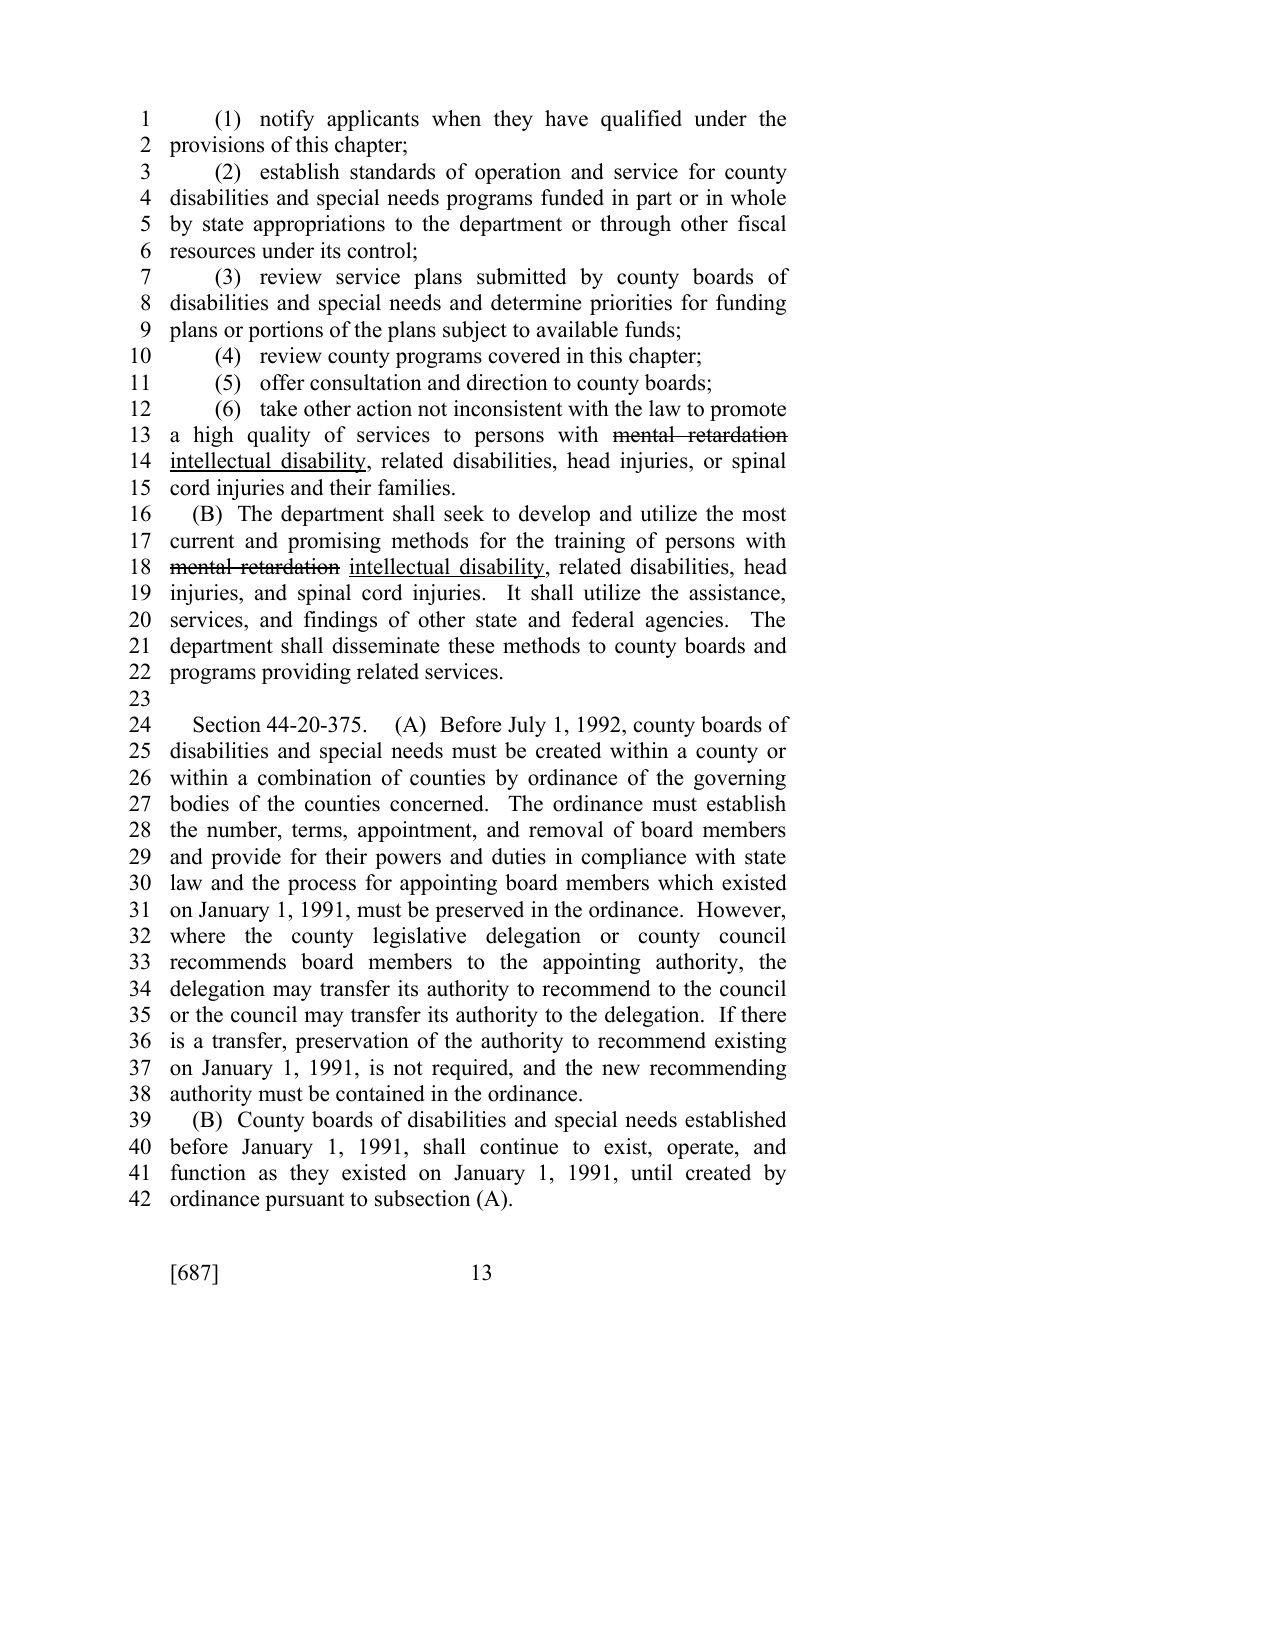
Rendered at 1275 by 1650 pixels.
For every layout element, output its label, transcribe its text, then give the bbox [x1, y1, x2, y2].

text (5) offer consultation and direction to county boards; [169, 368, 787, 395]
text Section 44-20-375. (A) Before July 1, 1992, county boards of disabilities and special needs must be created within a county or within a combination of counties by ordinance of the governing bodies of the counties concerned. The ordinance must establish the number, terms, appointment, and removal of board members and provide for their powers and duties in compliance with state law and the process for appointing board members which existed on January 1, 1991, must be preserved in the ordinance. However, where the county legislative delegation or county council recommends board members to the appointing authority, the delegation may transfer its authority to recommend to the council or the council may transfer its authority to the delegation. If there is a transfer, preservation of the authority to recommend existing on January 1, 1991, is not required, and the new recommending authority must be contained in the ordinance. [169, 711, 787, 1106]
text (B) The department shall seek to develop and utilize the most current and promising methods for the training of persons with mental retardation intellectual disability, related disabilities, head injuries, and spinal cord injuries. It shall utilize the assistance, services, and findings of other state and federal agencies. The department shall disseminate these methods to county boards and programs providing related services. [169, 500, 787, 685]
text (B) County boards of disabilities and special needs established before January 1, 1991, shall continue to exist, operate, and function as they existed on January 1, 1991, until created by ordinance pursuant to subsection (A). [169, 1106, 787, 1212]
text (2) establish standards of operation and service for county disabilities and special needs programs funded in part or in whole by state appropriations to the department or through other fiscal resources under its control; [169, 158, 787, 263]
text (1) notify applicants when they have qualified under the provisions of this chapter; [169, 105, 787, 158]
text (6) take other action not inconsistent with the law to promote a high quality of services to persons with mental retardation intellectual disability, related disabilities, head injuries, or spinal cord injuries and their families. [169, 395, 787, 500]
text (3) review service plans submitted by county boards of disabilities and special needs and determine priorities for funding plans or portions of the plans subject to available funds; [169, 263, 787, 342]
text (4) review county programs covered in this chapter; [169, 342, 787, 368]
